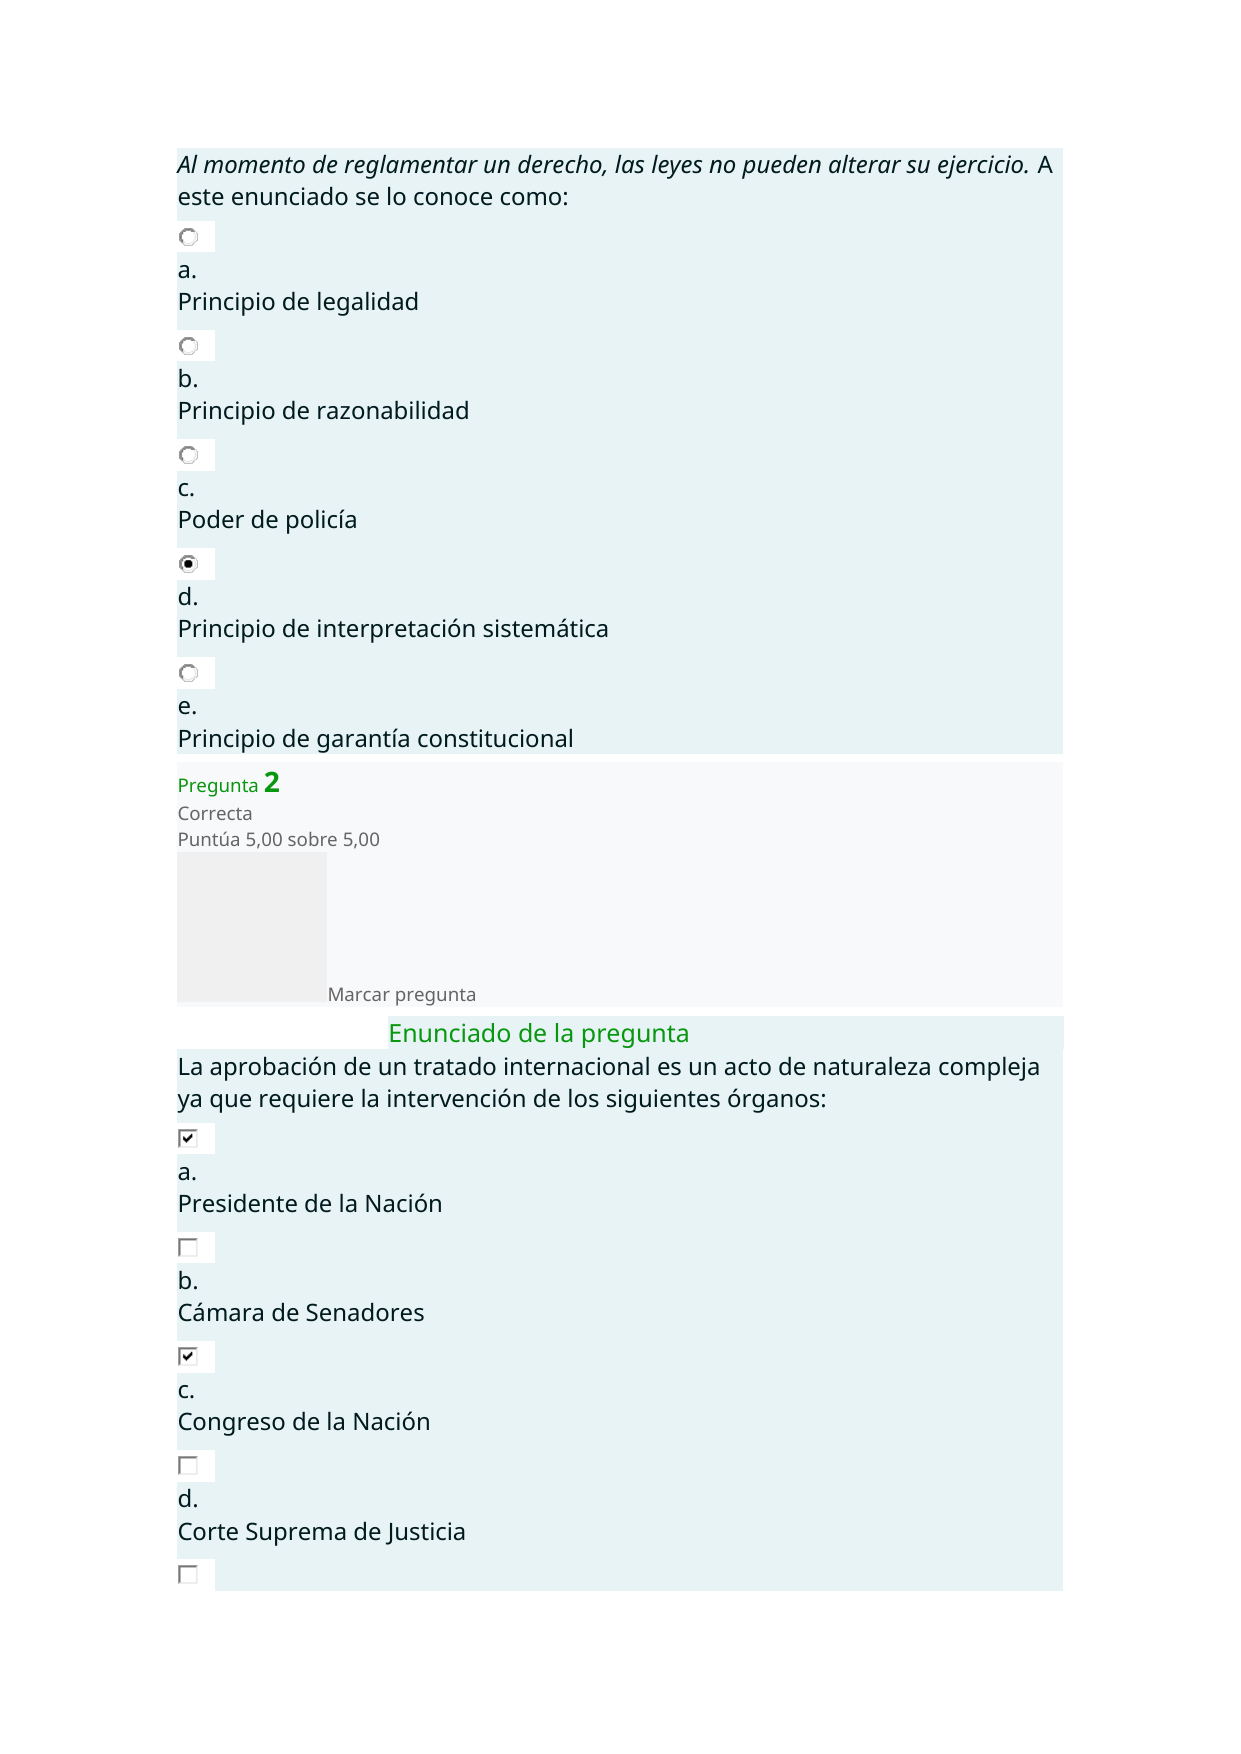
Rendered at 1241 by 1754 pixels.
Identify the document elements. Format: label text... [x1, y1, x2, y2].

text d. [177, 1482, 1063, 1514]
text d. [177, 580, 1063, 612]
text Enunciado de la pregunta [388, 1016, 1064, 1049]
text a. [177, 252, 1063, 285]
text Al momento de reglamentar un derecho, las leyes no pueden alterar su ejercicio. A este enunciado se lo conoce como: [177, 148, 1063, 213]
text b. [177, 362, 1063, 394]
text Congreso de la Nación [177, 1405, 1063, 1438]
text b. [177, 1263, 1063, 1296]
text Correcta [177, 801, 1063, 826]
text e. [177, 689, 1063, 721]
text Principio de razonabilidad [177, 394, 1063, 427]
text Puntúa 5,00 sobre 5,00 [177, 826, 1063, 852]
text Principio de legalidad [177, 285, 1063, 318]
text Corte Suprema de Justicia [177, 1514, 1063, 1547]
text Cámara de Senadores [177, 1296, 1063, 1329]
text a. [177, 1154, 1063, 1187]
text Pregunta 2 [177, 762, 1063, 801]
text Principio de garantía constitucional [177, 721, 1063, 754]
text La aprobación de un tratado internacional es un acto de naturaleza compleja ya que requiere la intervención de los siguientes órganos: [177, 1049, 1063, 1115]
text Presidente de la Nación [177, 1187, 1063, 1220]
text c. [177, 471, 1063, 503]
text c. [177, 1373, 1063, 1405]
text Poder de policía [177, 503, 1063, 536]
text Marcar pregunta [177, 852, 1063, 1007]
text Principio de interpretación sistemática [177, 612, 1063, 645]
